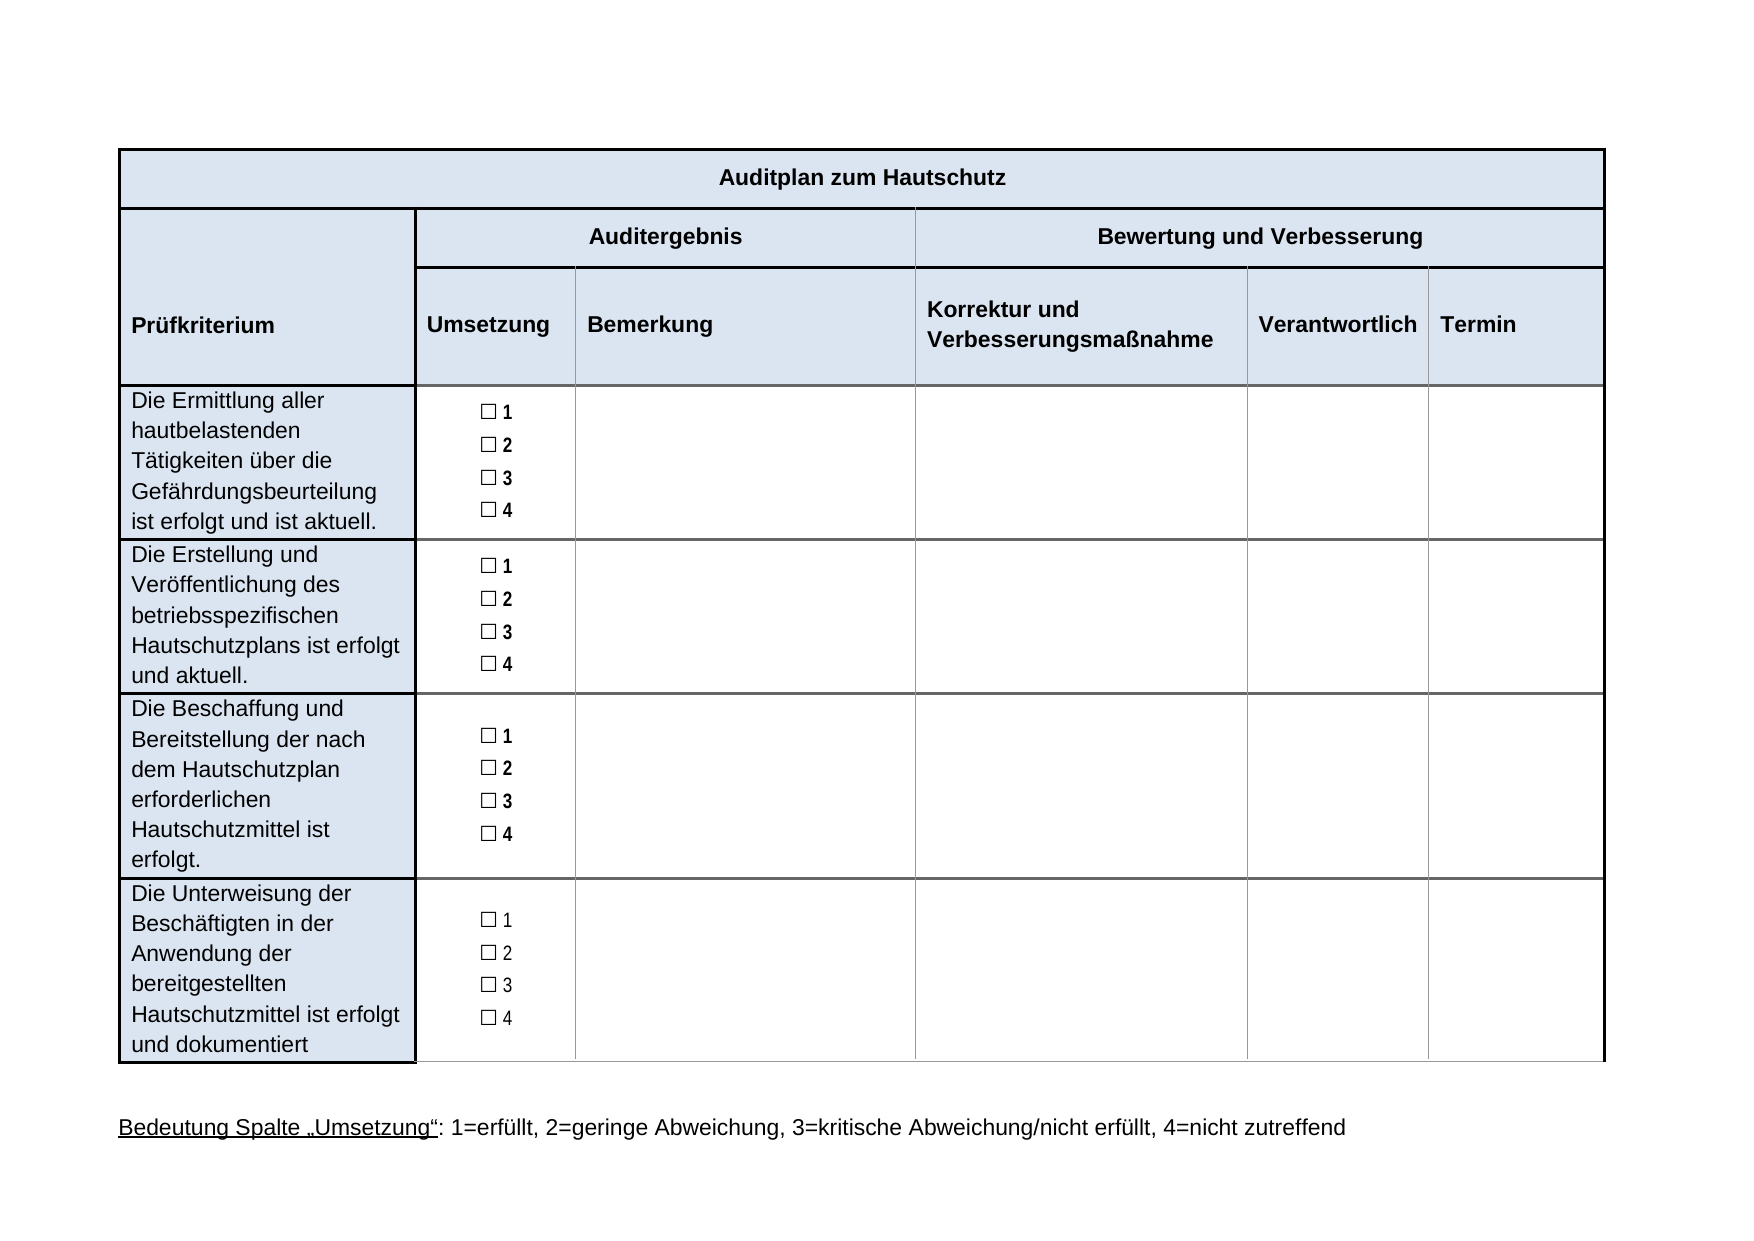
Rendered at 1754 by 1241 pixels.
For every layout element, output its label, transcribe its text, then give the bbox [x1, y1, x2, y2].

table_cell Korrektur und Verbesserungsmaßnahme [916, 269, 1247, 384]
table_cell Auditergebnis [417, 210, 915, 266]
table_cell [1429, 880, 1603, 1061]
table_cell [1429, 387, 1603, 538]
table_cell [1248, 541, 1428, 692]
table_cell [576, 387, 915, 538]
table_header Auditplan zum Hautschutz [121, 151, 1603, 207]
table_cell Prüfkriterium [121, 210, 414, 384]
table_cell Die Beschaffung und Bereitstellung der nach dem Hautschutzplan erforderlichen Hautschutzmittel ist erfolgt. [121, 695, 414, 877]
table_cell Termin [1429, 269, 1603, 384]
table_cell [916, 695, 1247, 877]
table_cell 1 2 3 4 [417, 880, 576, 1061]
table_cell [916, 541, 1247, 692]
table_cell [916, 880, 1247, 1061]
table_cell Bewertung und Verbesserung [916, 210, 1603, 266]
table_cell [1248, 387, 1428, 538]
table_cell Die Unterweisung der Beschäftigten in der Anwendung der bereitgestellten Hautschutzmittel ist erfolgt und dokumentiert [121, 880, 414, 1061]
table_cell 1 2 3 4 [417, 695, 575, 877]
table_cell [576, 880, 916, 1061]
table_cell [576, 695, 915, 877]
table_cell 1 2 3 4 [417, 387, 575, 538]
table_cell Verantwortlich [1248, 269, 1428, 384]
table_cell Die Erstellung und Veröffentlichung des betriebsspezifischen Hautschutzplans ist erfolgt und aktuell. [121, 541, 414, 692]
table_cell Umsetzung [417, 269, 575, 384]
table_cell [916, 387, 1247, 538]
table_cell [576, 541, 915, 692]
table_cell [1247, 880, 1429, 1061]
table_cell Bemerkung [576, 269, 915, 384]
table_cell [1429, 541, 1603, 692]
table_cell [1429, 695, 1603, 877]
table_cell 1 2 3 4 [417, 541, 575, 692]
table_cell [1248, 695, 1428, 877]
table_cell Die Ermittlung aller hautbelastenden Tätigkeiten über die Gefährdungsbeurteilung ist erfolgt und ist aktuell. [121, 387, 414, 538]
